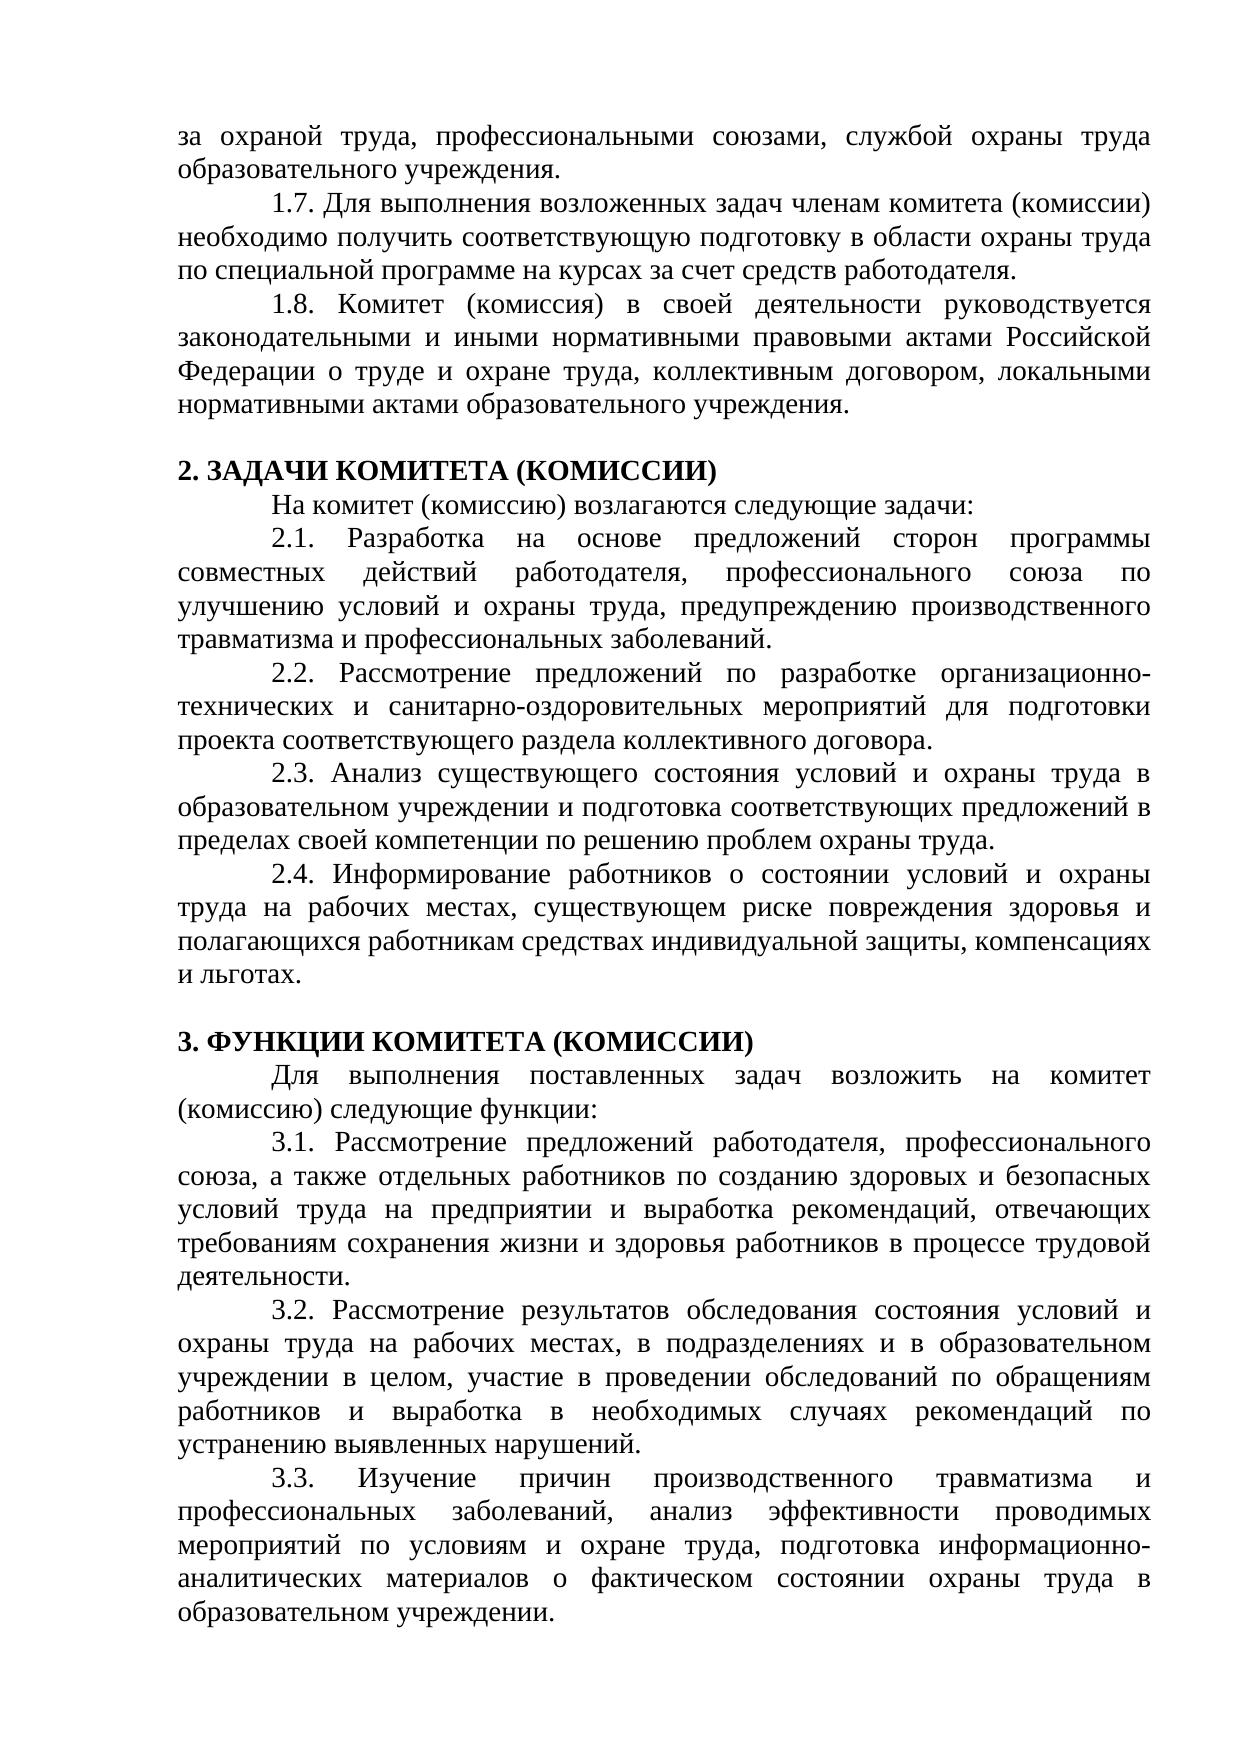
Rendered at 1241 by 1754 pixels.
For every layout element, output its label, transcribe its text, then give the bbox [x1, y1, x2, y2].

text 2.4. Информирование работников о состоянии условий и охраны труда на рабочих местах, существующем риске повреждения здоровья и полагающихся работникам средствах индивидуальной защиты, компенсациях и льготах. [177, 856, 1152, 990]
text 3.1. Рассмотрение предложений работодателя, профессионального союза, а также отдельных работников по созданию здоровых и безопасных условий труда на предприятии и выработка рекомендаций, отвечающих требованиям сохранения жизни и здоровья работников в процессе трудовой деятельности. [177, 1124, 1152, 1292]
text 2.2. Рассмотрение предложений по разработке организационно-технических и санитарно-оздоровительных мероприятий для подготовки проекта соответствующего раздела коллективного договора. [177, 655, 1152, 755]
text Для выполнения поставленных задач возложить на комитет (комиссию) следующие функции: [177, 1057, 1152, 1124]
text 1.7. Для выполнения возложенных задач членам комитета (комиссии) необходимо получить соответствующую подготовку в области охраны труда по специальной программе на курсах за счет средств работодателя. [177, 185, 1152, 286]
text 3.2. Рассмотрение результатов обследования состояния условий и охраны труда на рабочих местах, в подразделениях и в образовательном учреждении в целом, участие в проведении обследований по обращениям работников и выработка в необходимых случаях рекомендаций по устранению выявленных нарушений. [177, 1292, 1152, 1460]
text 3.3. Изучение причин производственного травматизма и профессиональных заболеваний, анализ эффективности проводимых мероприятий по условиям и охране труда, подготовка информационно-аналитических материалов о фактическом состоянии охраны труда в образовательном учреждении. [177, 1460, 1152, 1627]
text 2. ЗАДАЧИ КОМИТЕТА (КОМИССИИ) [177, 453, 1152, 487]
text 2.1. Разработка на основе предложений сторон программы совместных действий работодателя, профессионального союза по улучшению условий и охраны труда, предупреждению производственного травматизма и профессиональных заболеваний. [177, 521, 1152, 655]
text На комитет (комиссию) возлагаются следующие задачи: [177, 487, 1152, 521]
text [177, 118, 1152, 185]
text 2.3. Анализ существующего состояния условий и охраны труда в образовательном учреждении и подготовка соответствующих предложений в пределах своей компетенции по решению проблем охраны труда. [177, 755, 1152, 856]
text 1.8. Комитет (комиссия) в своей деятельности руководствуется законодательными и иными нормативными правовыми актами Российской Федерации о труде и охране труда, коллективным договором, локальными нормативными актами образовательного учреждения. [177, 286, 1152, 420]
text 3. ФУНКЦИИ КОМИТЕТА (КОМИССИИ) [177, 1024, 1152, 1057]
